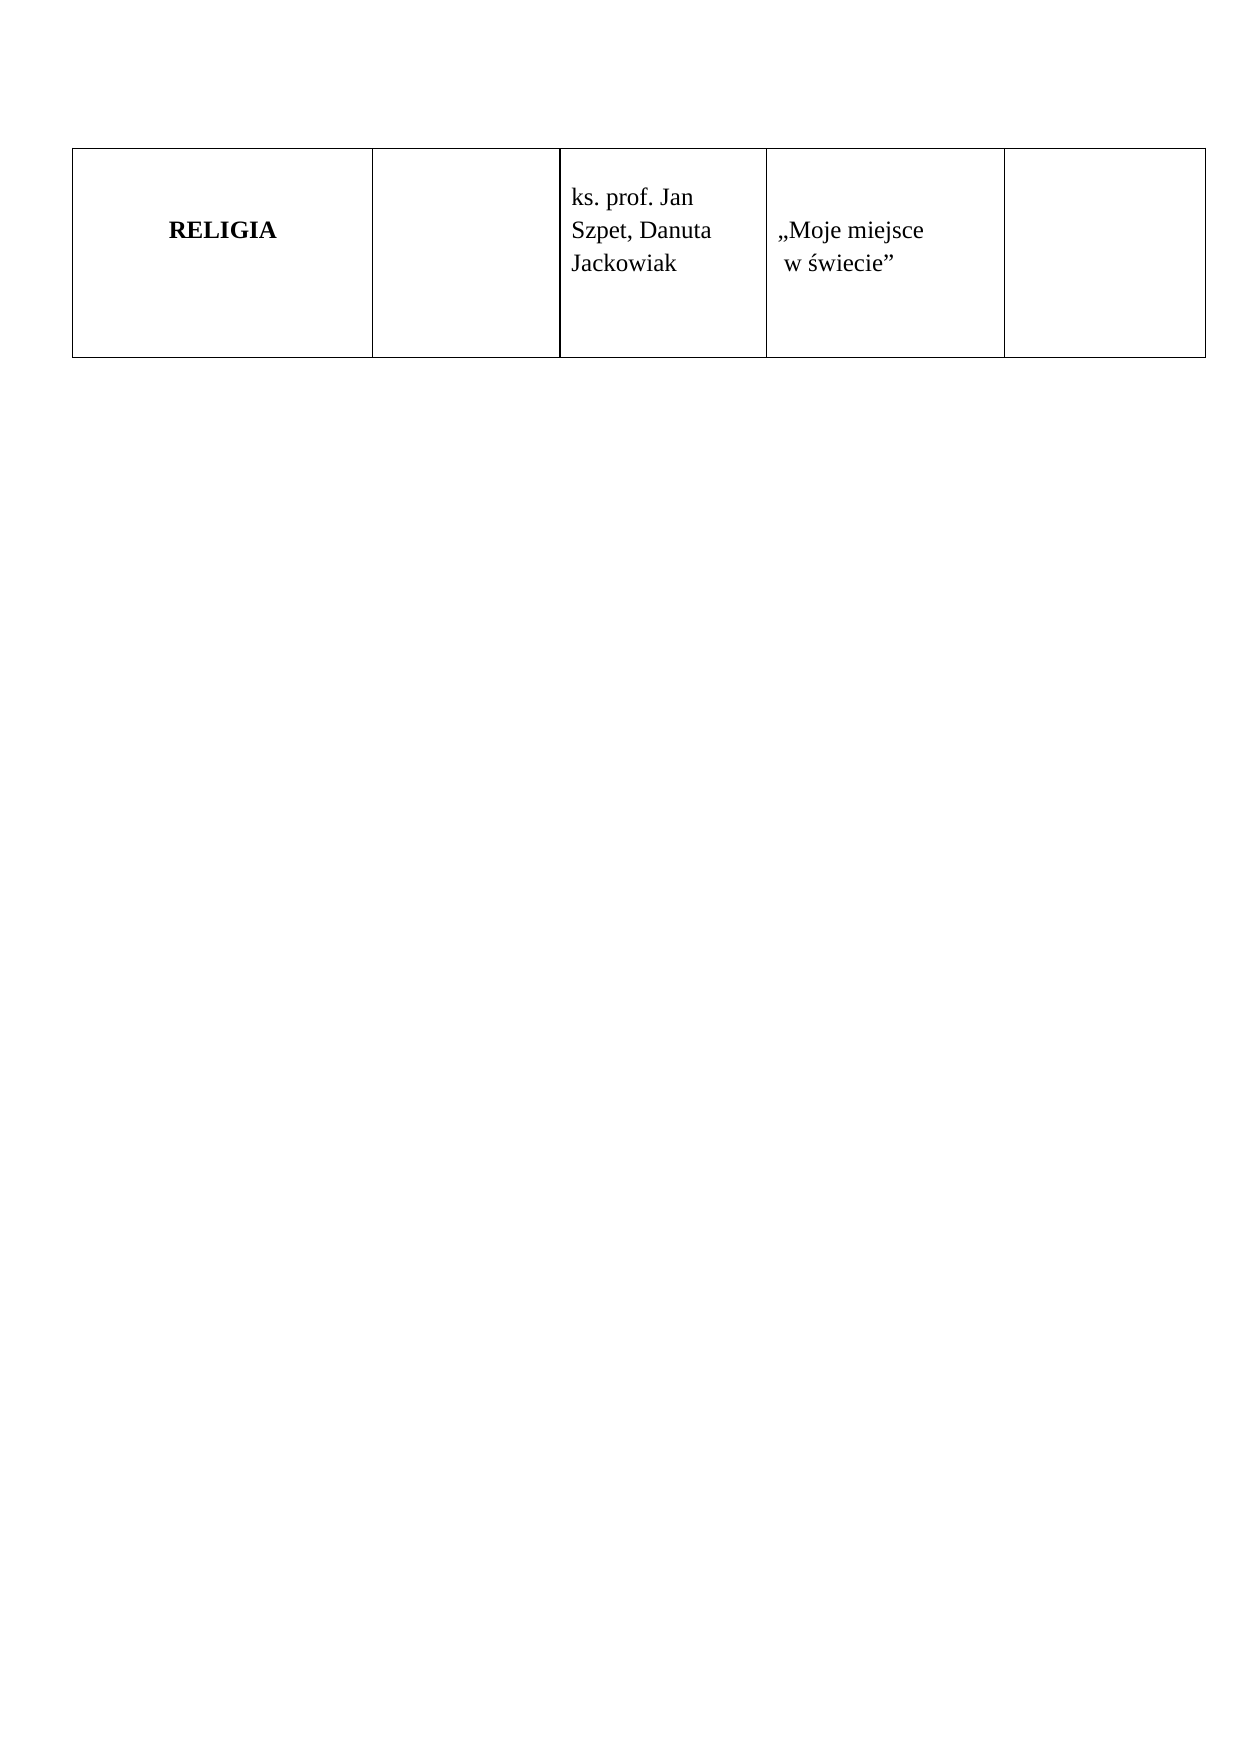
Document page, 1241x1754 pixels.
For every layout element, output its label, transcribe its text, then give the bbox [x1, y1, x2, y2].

table_cell [373, 149, 559, 357]
table_cell ks. prof. Jan Szpet, Danuta Jackowiak [561, 149, 766, 357]
table_cell [1005, 149, 1205, 357]
table_cell RELIGIA [73, 149, 372, 357]
table_cell „Moje miejsce w świecie” [767, 149, 1004, 357]
